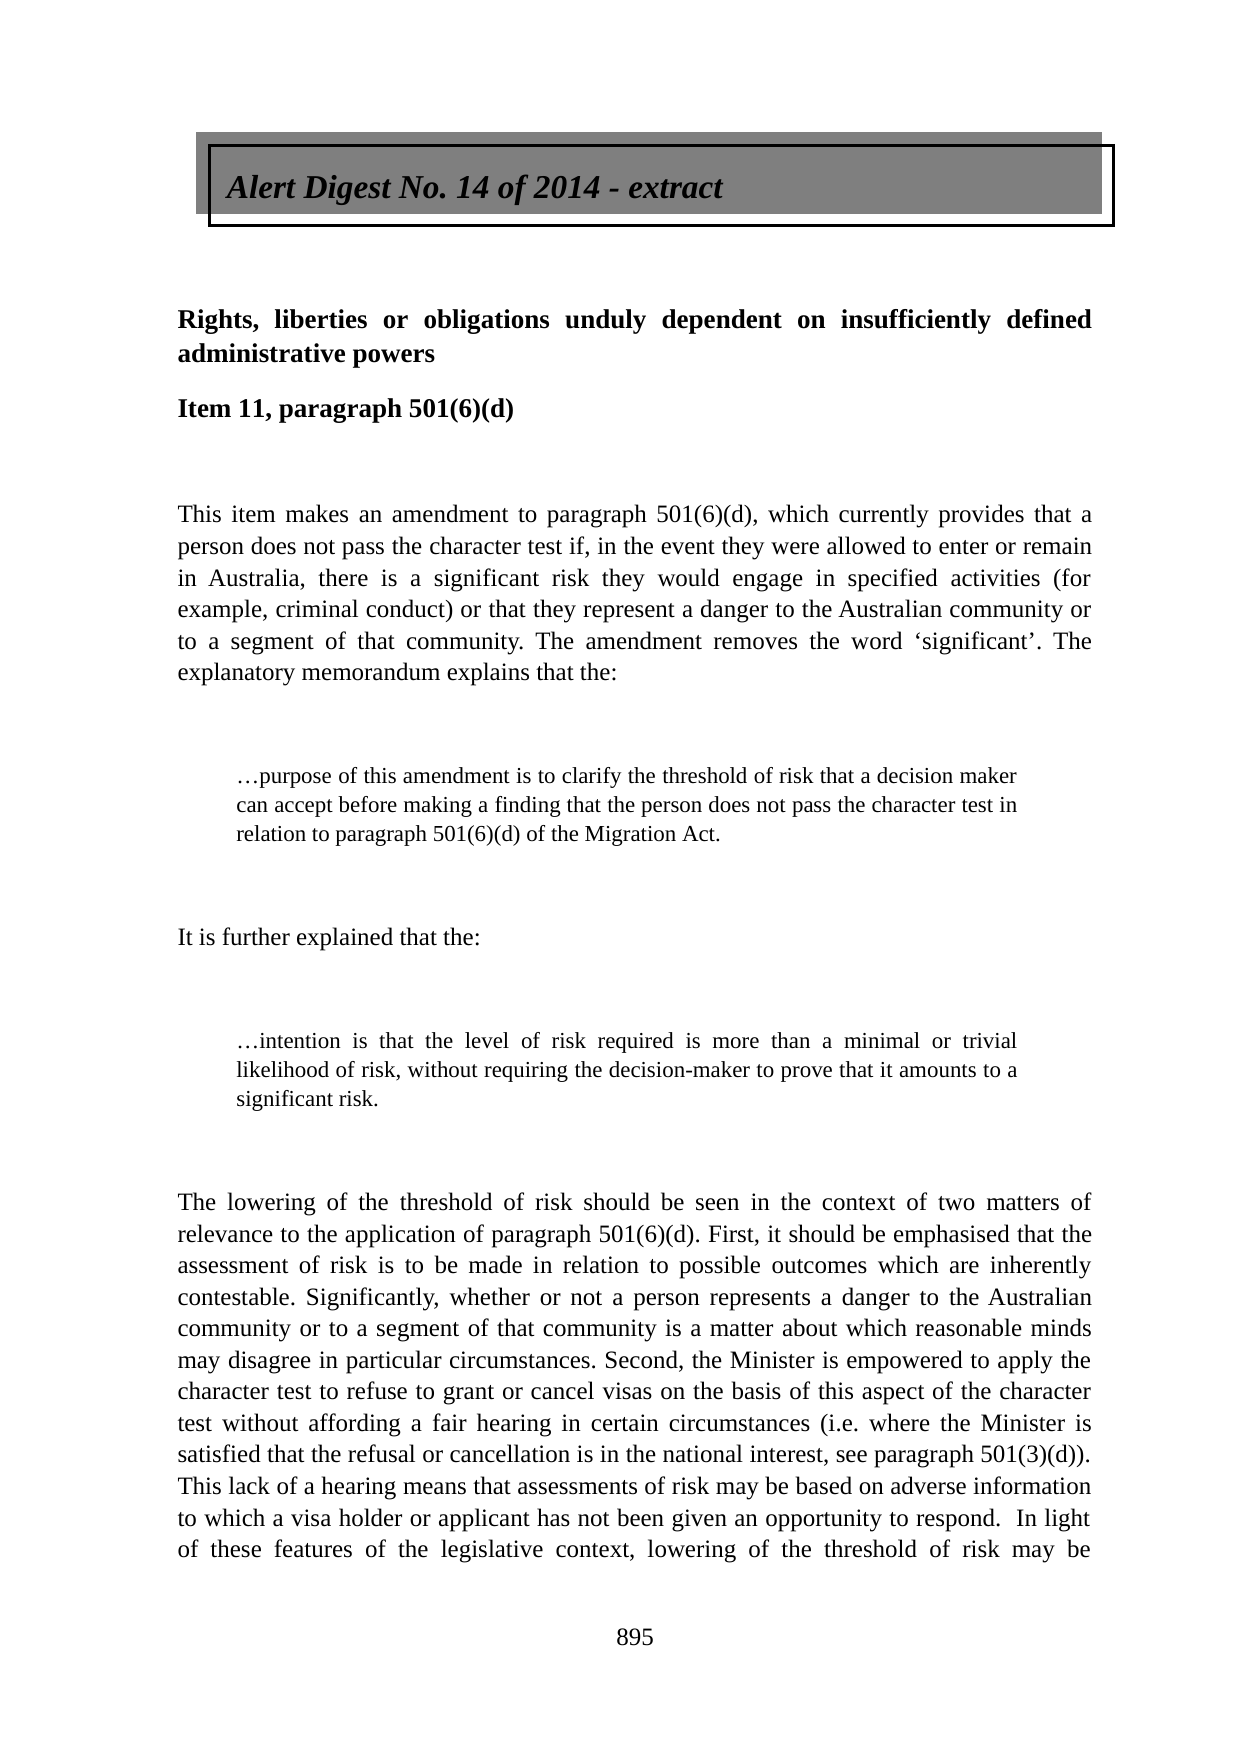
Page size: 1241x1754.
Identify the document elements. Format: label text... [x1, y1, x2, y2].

text This item makes an amendment to paragraph 501(6)(d), which currently provides that a person does not pass the character test if, in the event they were allowed to enter or remain in Australia, there is a significant risk they would engage in specified activities (for example, criminal conduct) or that they represent a danger to the Australian community or to a segment of that community. The amendment removes the word ‘significant’. The explanatory memorandum explains that the: [177, 499, 1092, 686]
text Item 11, paragraph 501(6)(d) [177, 392, 1092, 423]
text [177, 1187, 1092, 1563]
text It is further explained that the: [177, 922, 1092, 951]
text …purpose of this amendment is to clarify the threshold of risk that a decision maker can accept before making a finding that the person does not pass the character test in relation to paragraph 501(6)(d) of the Migration Act. [236, 762, 1019, 846]
text Rights, liberties or obligations unduly dependent on insufficiently defined administrative powers [177, 303, 1092, 368]
text …intention is that the level of risk required is more than a minimal or trivial likelihood of risk, without requiring the decision-maker to prove that it amounts to a significant risk. [236, 1027, 1019, 1111]
